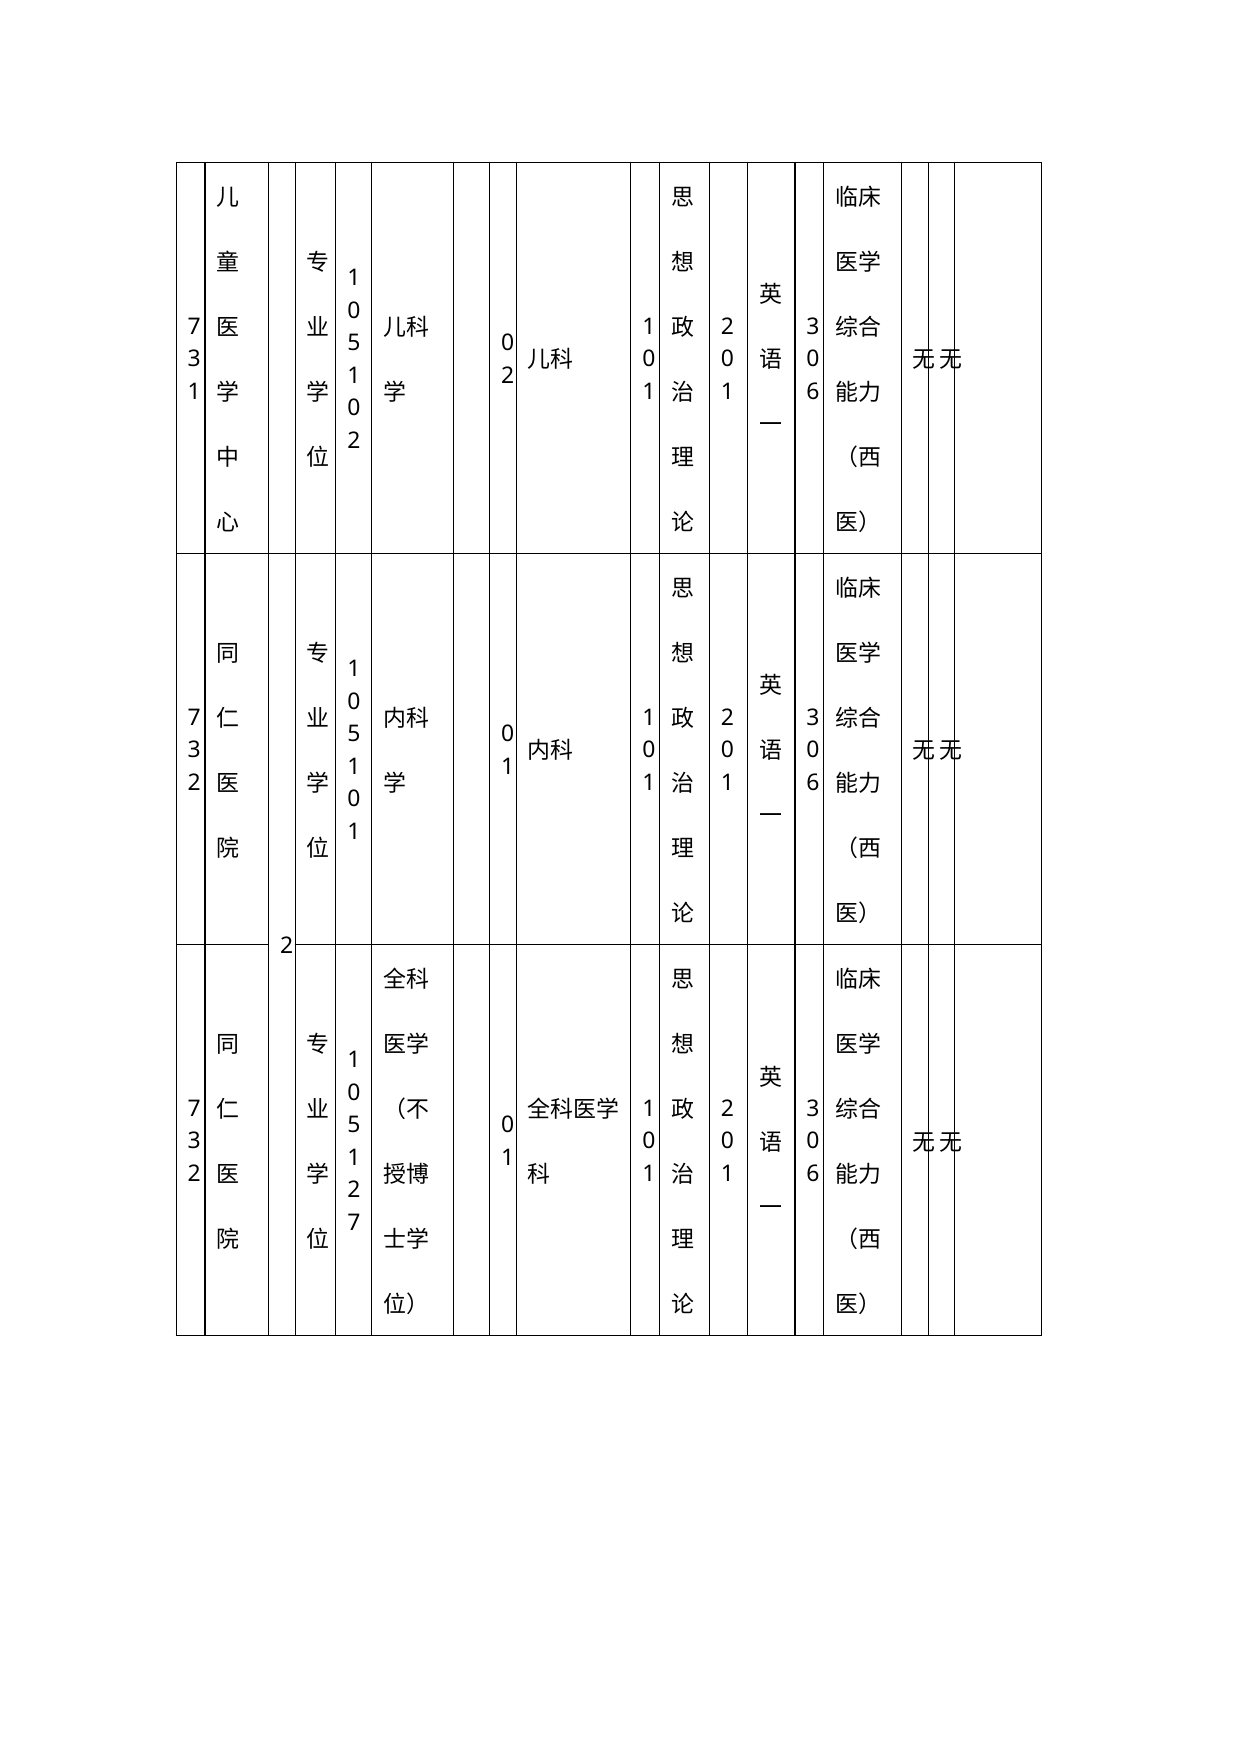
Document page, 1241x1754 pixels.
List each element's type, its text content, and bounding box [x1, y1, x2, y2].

table_cell 全科医学（不授博士学位） [372, 945, 453, 1335]
table_cell [955, 163, 1041, 553]
table_cell 临床医学综合能力（西医） [824, 163, 901, 553]
table_cell 731 [177, 163, 204, 553]
table_cell 101 [631, 554, 659, 944]
table_cell 201 [710, 554, 747, 944]
table_cell 732 [177, 945, 204, 1335]
table_cell 01 [490, 554, 516, 944]
table_cell 无 [902, 945, 928, 1335]
table_cell 临床医学综合能力（西医） [824, 554, 901, 944]
table_cell 专业学位 [296, 945, 335, 1335]
table_cell 英语一 [748, 554, 794, 944]
table_cell 无 [929, 163, 954, 553]
table_cell 全科医学科 [517, 945, 630, 1335]
table_cell 13 [269, 163, 295, 553]
table_cell 306 [796, 945, 823, 1335]
table_cell 732 [177, 554, 204, 944]
table_cell 英语一 [748, 945, 794, 1335]
table_cell 105102 [336, 163, 371, 553]
table_cell 内科学 [372, 554, 453, 944]
table_cell 105127 [336, 945, 371, 1335]
table_cell [955, 554, 1041, 944]
table_cell 临床医学综合能力（西医） [824, 945, 901, 1335]
table_cell 儿科 [517, 163, 630, 553]
table_cell 同仁医院 [206, 554, 268, 944]
table_cell 内科 [517, 554, 630, 944]
table_cell [454, 945, 489, 1335]
table_cell [454, 554, 489, 944]
table_cell 201 [710, 945, 747, 1335]
table_cell 思想政治理论 [660, 554, 709, 944]
table_cell 同仁医院 [206, 945, 268, 1335]
table_cell 无 [929, 945, 954, 1335]
table_cell 无 [929, 554, 954, 944]
table_cell [955, 945, 1041, 1335]
table_cell 02 [490, 163, 516, 553]
table_cell 英语一 [748, 163, 794, 553]
table_cell 01 [490, 945, 516, 1335]
table_cell 无 [902, 163, 928, 553]
table_cell 思想政治理论 [660, 163, 709, 553]
table_cell 专业学位 [296, 163, 335, 553]
table_cell 306 [796, 163, 823, 553]
table_cell 无 [902, 554, 928, 944]
table_cell 专业学位 [296, 554, 335, 944]
table_cell [454, 163, 489, 553]
table_cell 儿童医学中心 [206, 163, 268, 553]
table_cell 201 [710, 163, 747, 553]
table_cell 101 [631, 945, 659, 1335]
table_cell 101 [631, 163, 659, 553]
table_cell 306 [796, 554, 823, 944]
table_cell 儿科学 [372, 163, 453, 553]
table_cell 思想政治理论 [660, 945, 709, 1335]
table_cell 105101 [336, 554, 371, 944]
table_cell 2 [269, 554, 295, 1335]
